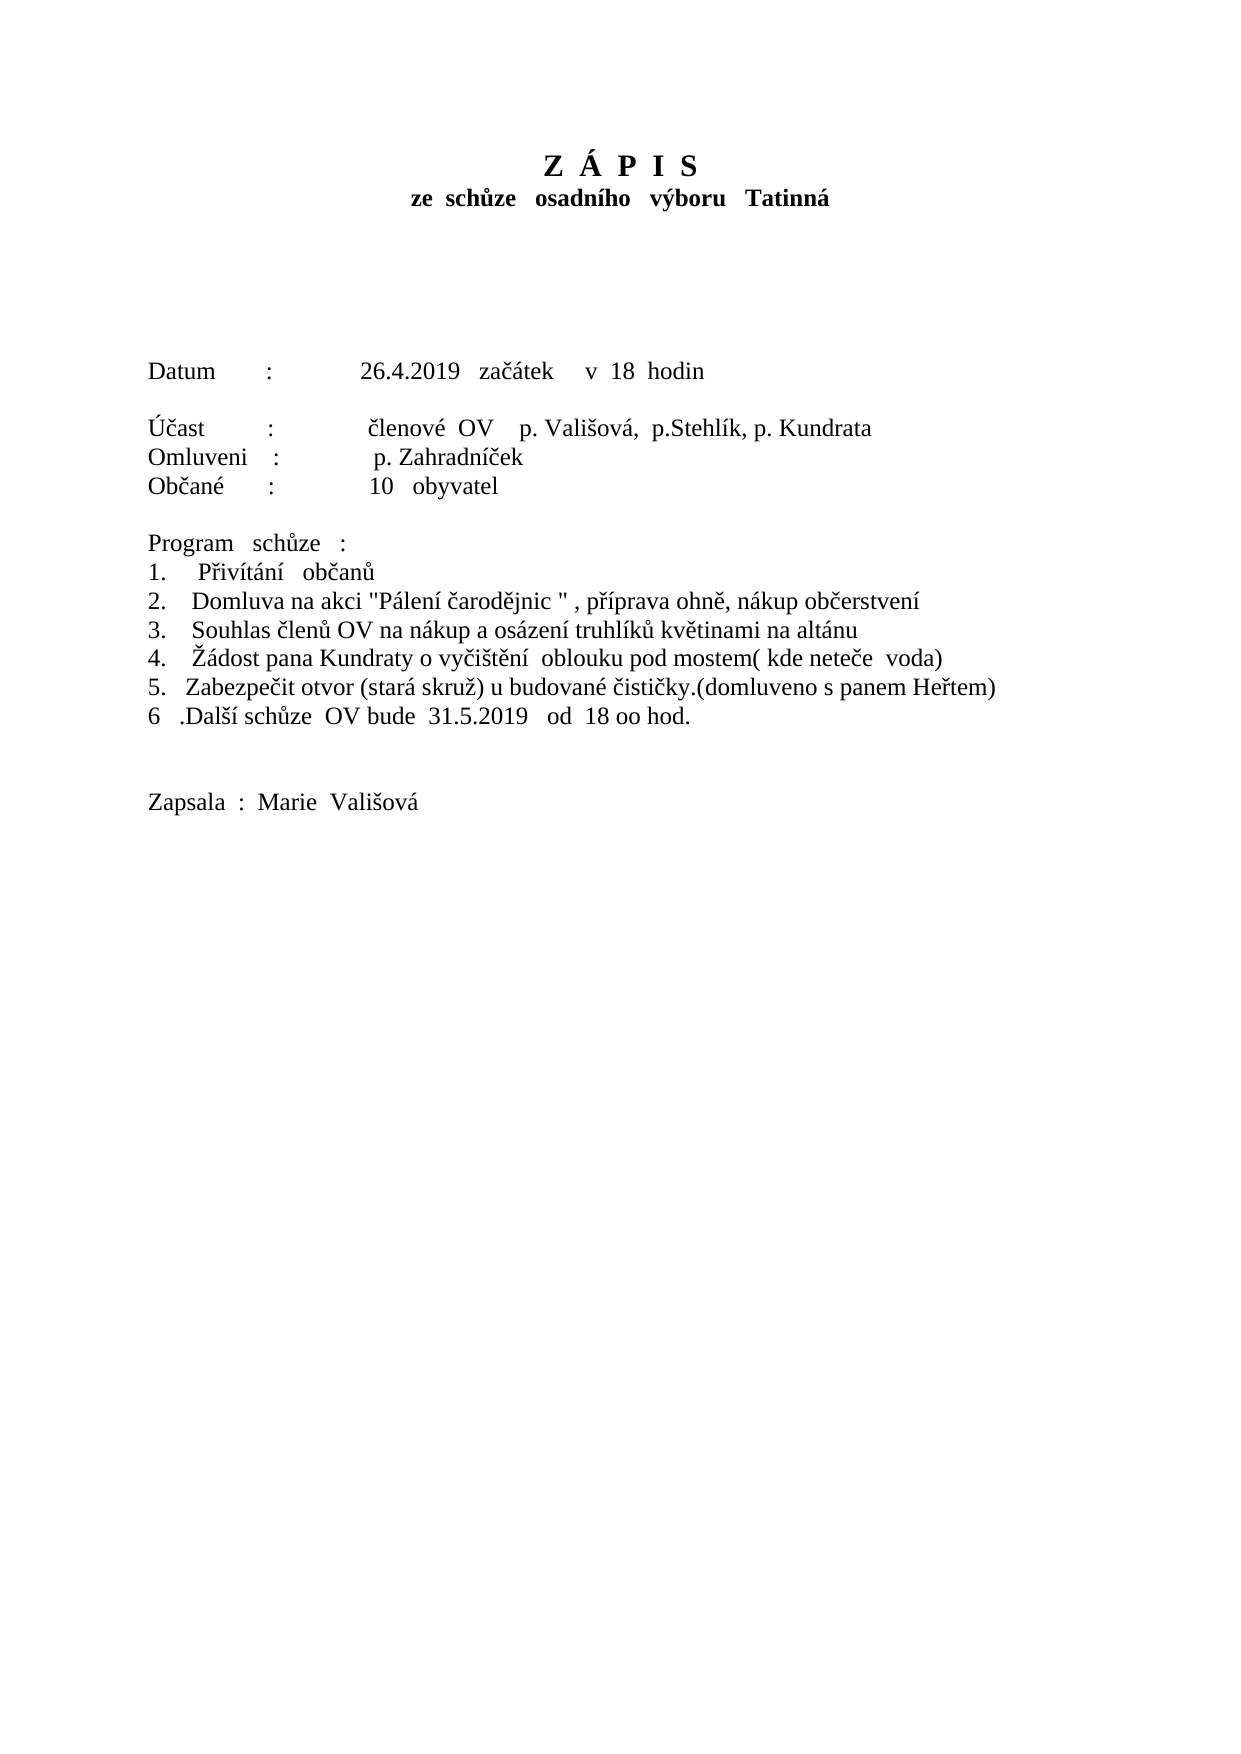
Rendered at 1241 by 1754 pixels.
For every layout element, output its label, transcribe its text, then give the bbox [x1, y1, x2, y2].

text Občané : 10 obyvatel [148, 471, 1093, 500]
text 2. Domluva na akci "Pálení čarodějnic " , příprava ohně, nákup občerstvení [148, 586, 1093, 615]
text 6 .Další schůze OV bude 31.5.2019 od 18 oo hod. [148, 701, 1093, 730]
text Datum : 26.4.2019 začátek v 18 hodin [148, 356, 1093, 385]
text Zapsala : Marie Vališová [148, 787, 1093, 816]
text Účast : členové OV p. Vališová, p.Stehlík, p. Kundrata [148, 413, 1093, 442]
text ze schůze osadního výboru Tatinná [148, 183, 1093, 212]
text 1. Přivítání občanů [148, 557, 1093, 586]
text Program schůze : [148, 528, 1093, 557]
text Z Á P I S [148, 148, 1093, 183]
text 5. Zabezpečit otvor (stará skruž) u budované čističky.(domluveno s panem Heřtem) [148, 672, 1093, 701]
text 4. Žádost pana Kundraty o vyčištění oblouku pod mostem( kde neteče voda) [148, 643, 1093, 672]
text 3. Souhlas členů OV na nákup a osázení truhlíků květinami na altánu [148, 615, 1093, 643]
text Omluveni : p. Zahradníček [148, 442, 1093, 471]
